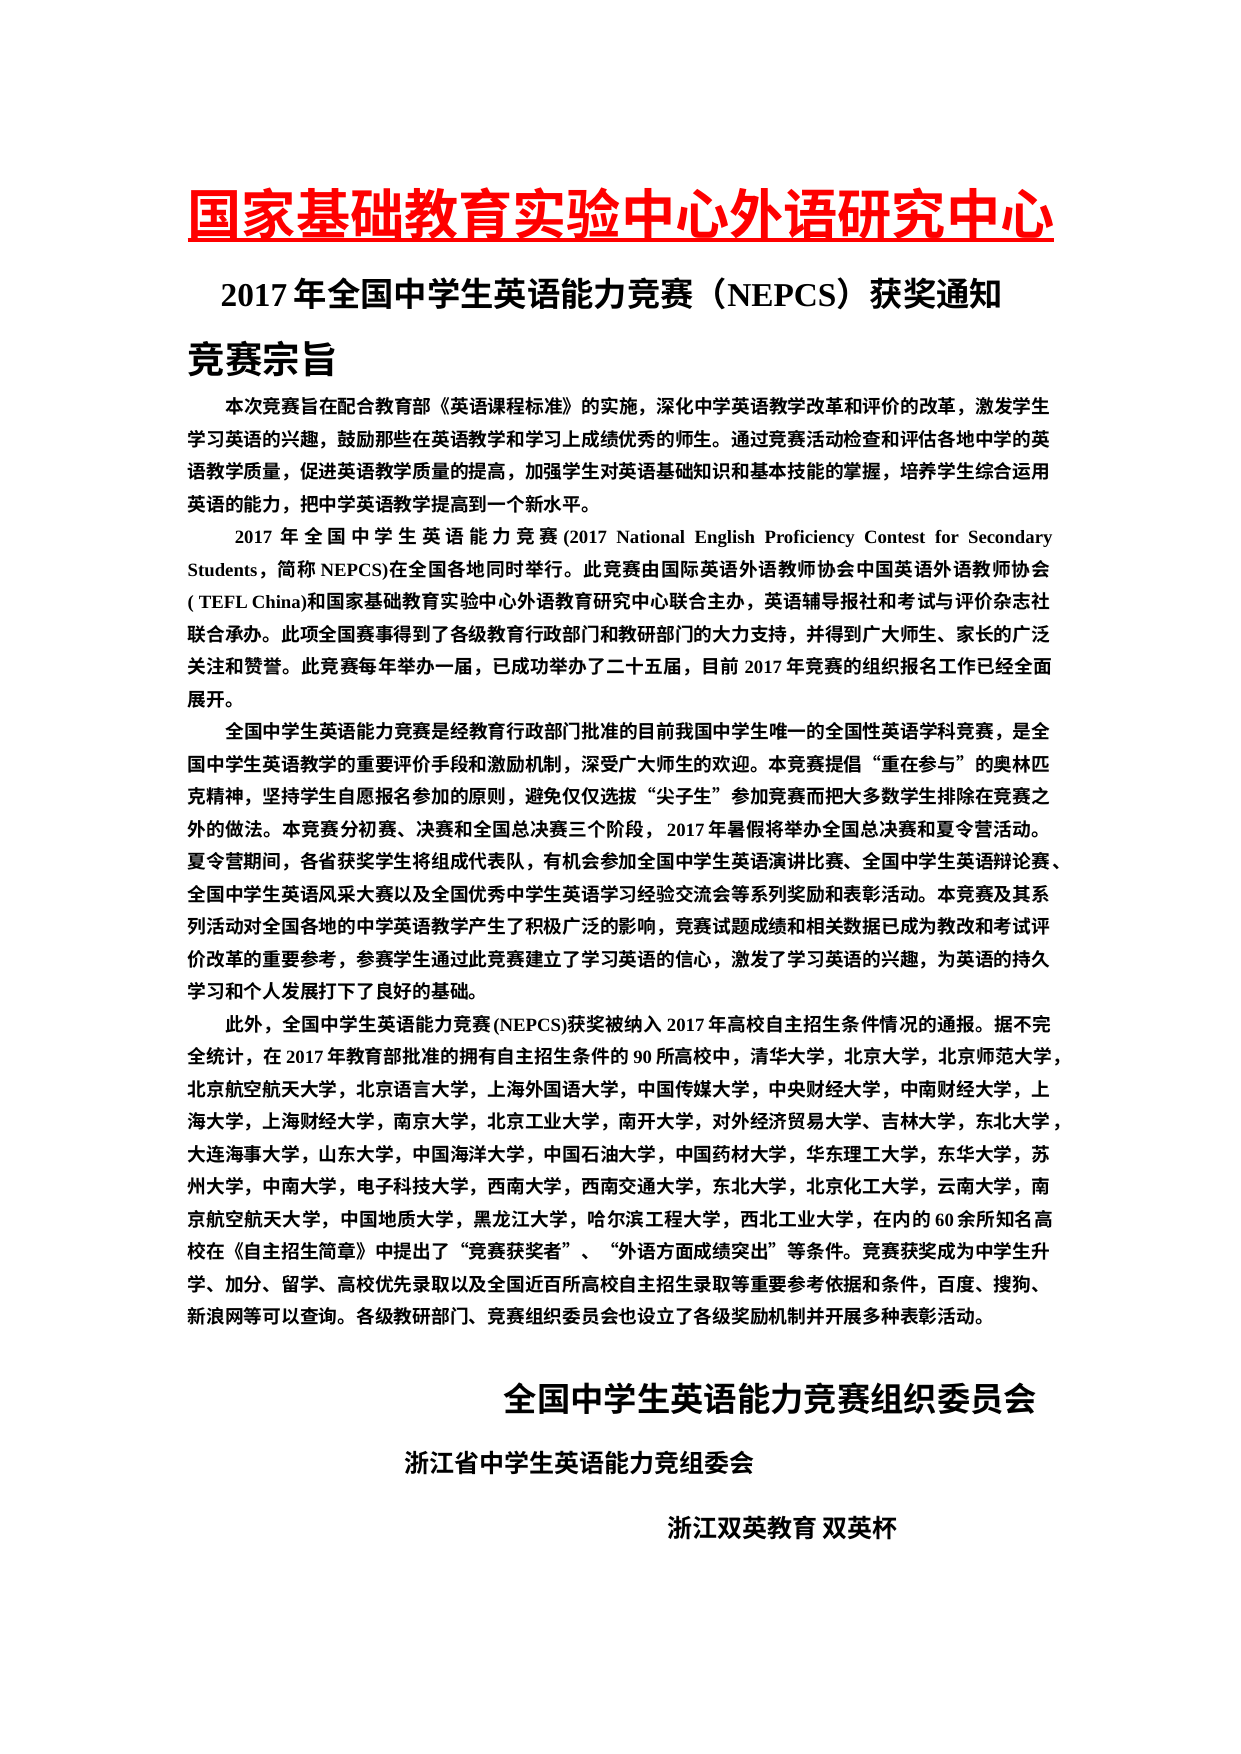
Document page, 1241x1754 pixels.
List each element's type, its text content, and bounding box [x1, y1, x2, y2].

text 国家基础教育实验中心外语研究中心 [187, 162, 1125, 259]
text 2017年全国中学生英语能力竞赛（NEPCS）获奖通知 [187, 259, 1125, 324]
text 本次竞赛旨在配合教育部《英语课程标准》的实施，深化中学英语教学改革和评价的改革，激发学生学习英语的兴趣，鼓励那些在英语教学和学习上成绩优秀的师生。通过竞赛活动检查和评估各地中学的英语教学质量，促进英语教学质量的提高，加强学生对英语基础知识和基本技能的掌握，培养学生综合运用英语的能力，把中学英语教学提高到一个新水平。 [187, 389, 1053, 519]
text 全国中学生英语能力竞赛是经教育行政部门批准的目前我国中学生唯一的全国性英语学科竞赛，是全国中学生英语教学的重要评价手段和激励机制，深受广大师生的欢迎。本竞赛提倡“重在参与”的奥林匹克精神，坚持学生自愿报名参加的原则，避免仅仅选拔“尖子生”参加竞赛而把大多数学生排除在竞赛之外的做法。本竞赛分初赛、决赛和全国总决赛三个阶段，2017年暑假将举办全国总决赛和夏令营活动。夏令营期间，各省获奖学生将组成代表队，有机会参加全国中学生英语演讲比赛、全国中学生英语辩论赛、全国中学生英语风采大赛以及全国优秀中学生英语学习经验交流会等系列奖励和表彰活动。本竞赛及其系列活动对全国各地的中学英语教学产生了积极广泛的影响，竞赛试题成绩和相关数据已成为教改和考试评价改革的重要参考，参赛学生通过此竞赛建立了学习英语的信心，激发了学习英语的兴趣，为英语的持久学习和个人发展打下了良好的基础。 [187, 714, 1053, 1007]
text 浙江省中学生英语能力竞组委会 [187, 1429, 1053, 1494]
text 2017年全国中学生英语能力竞赛(2017 National English Proficiency Contest for Secondary Students，简称NEPCS)在全国各地同时举行。此竞赛由国际英语外语教师协会中国英语外语教师协会( TEFL China)和国家基础教育实验中心外语教育研究中心联合主办，英语辅导报社和考试与评价杂志社联合承办。此项全国赛事得到了各级教育行政部门和教研部门的大力支持，并得到广大师生、家长的广泛关注和赞誉。此竞赛每年举办一届，已成功举办了二十五届，目前2017年竞赛的组织报名工作已经全面展开。 [187, 519, 1053, 714]
text 全国中学生英语能力竞赛组织委员会 [187, 1364, 1053, 1429]
text 浙江双英教育 双英杯 [187, 1494, 1053, 1559]
text 此外，全国中学生英语能力竞赛(NEPCS)获奖被纳入2017年高校自主招生条件情况的通报。据不完全统计，在2017年教育部批准的拥有自主招生条件的90所高校中，清华大学，北京大学，北京师范大学，北京航空航天大学，北京语言大学，上海外国语大学，中国传媒大学，中央财经大学，中南财经大学，上海大学，上海财经大学，南京大学，北京工业大学，南开大学，对外经济贸易大学、吉林大学，东北大学，大连海事大学，山东大学，中国海洋大学，中国石油大学，中国药材大学，华东理工大学，东华大学，苏州大学，中南大学，电子科技大学，西南大学，西南交通大学，东北大学，北京化工大学，云南大学，南京航空航天大学，中国地质大学，黑龙江大学，哈尔滨工程大学，西北工业大学，在内的60余所知名高校在《自主招生简章》中提出了“竞赛获奖者”、“外语方面成绩突出”等条件。竞赛获奖成为中学生升学、加分、留学、高校优先录取以及全国近百所高校自主招生录取等重要参考依据和条件，百度、搜狗、新浪网等可以查询。各级教研部门、竞赛组织委员会也设立了各级奖励机制并开展多种表彰活动。 [187, 1007, 1053, 1332]
text 竞赛宗旨 [187, 324, 1125, 389]
